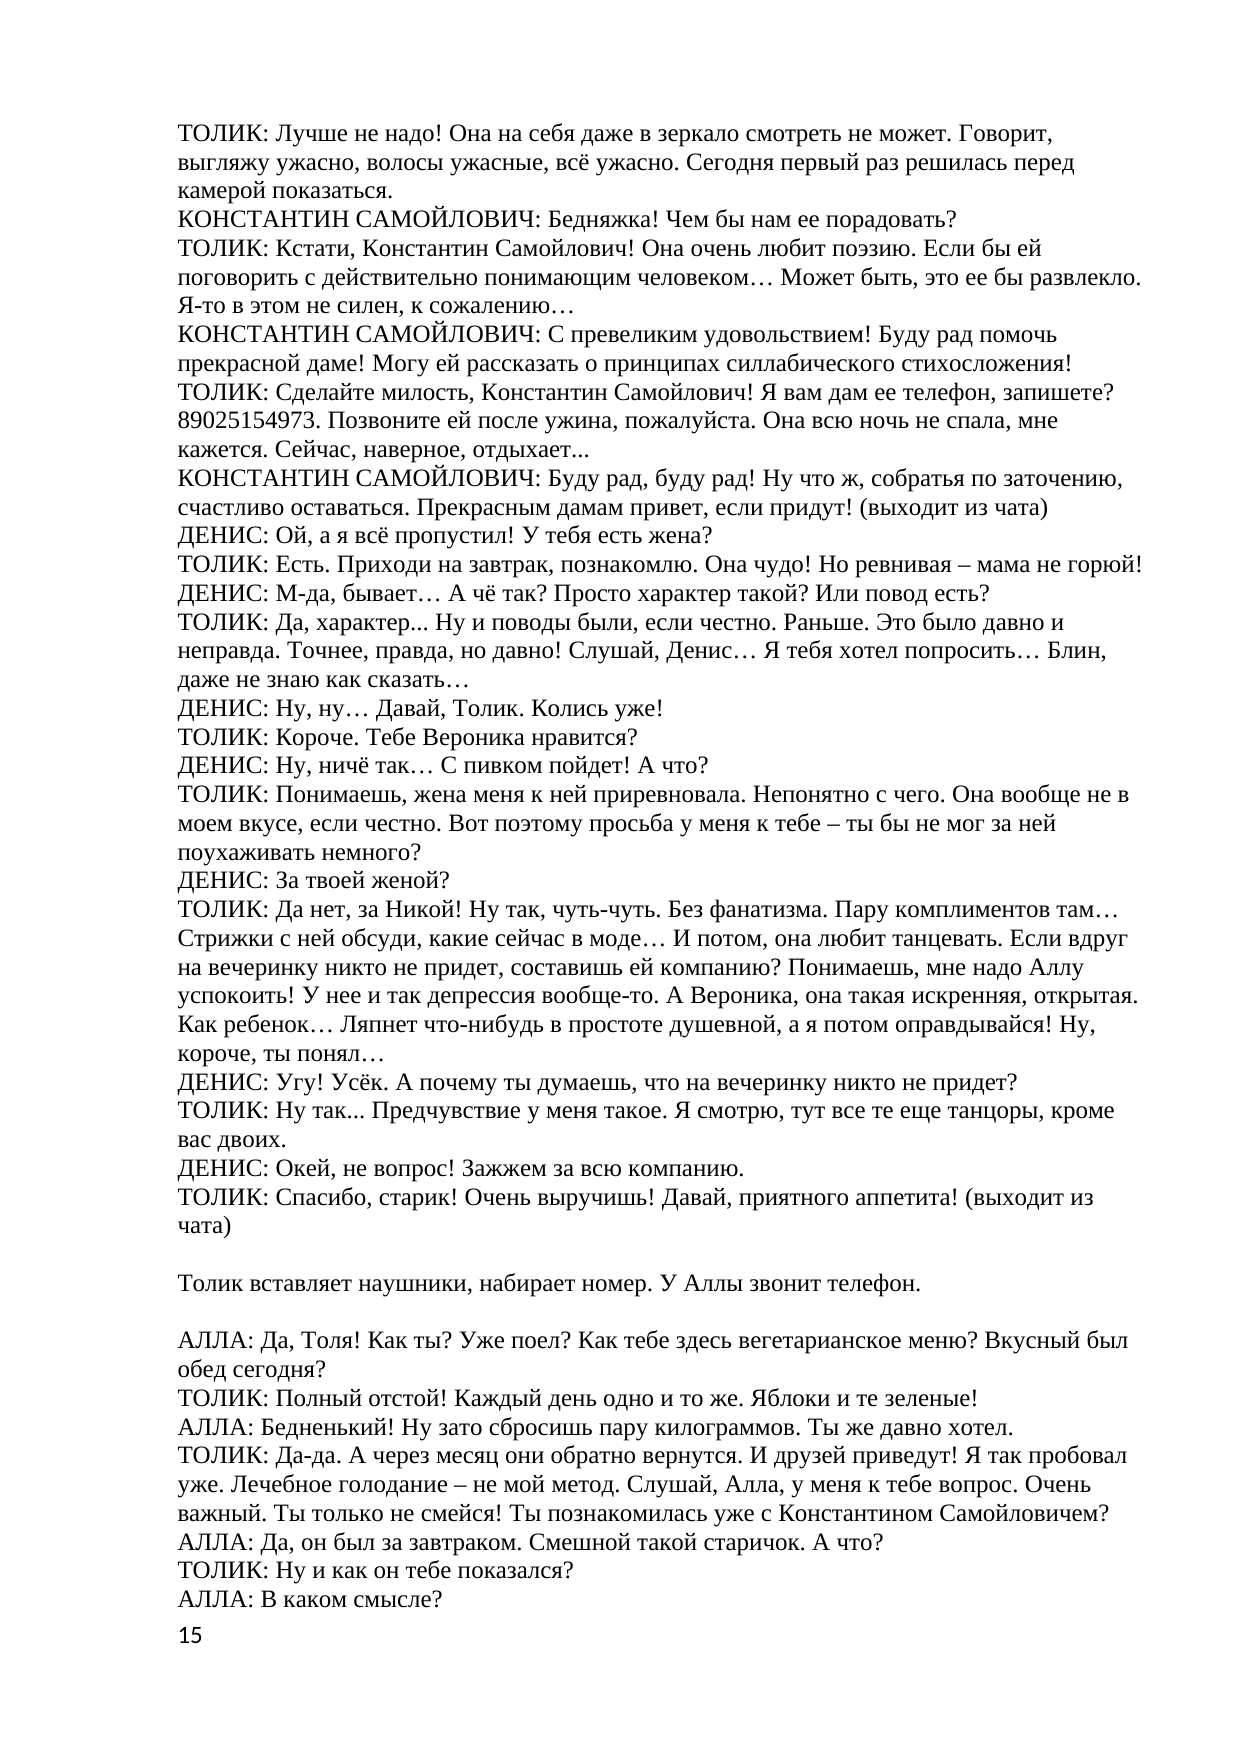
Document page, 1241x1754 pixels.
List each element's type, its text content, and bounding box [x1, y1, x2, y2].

text КОНСТАНТИН САМОЙЛОВИЧ: С превеликим удовольствием! Буду рад помочь прекрасной даме! Могу ей рассказать о принципах силлабического стихосложения! [177, 319, 1152, 377]
text ДЕНИС: Ой, а я всё пропустил! У тебя есть жена? [177, 521, 1152, 549]
text ДЕНИС: За твоей женой? [177, 866, 1152, 894]
text ТОЛИК: Понимаешь, жена меня к ней приревновала. Непонятно с чего. Она вообще не в моем вкусе, если честно. Вот поэтому просьба у меня к тебе – ты бы не мог за ней поухаживать немного? [177, 779, 1152, 866]
text ТОЛИК: Ну так... Предчувствие у меня такое. Я смотрю, тут все те еще танцоры, кроме вас двоих. [177, 1096, 1152, 1153]
text АЛЛА: Да, Толя! Как ты? Уже поел? Как тебе здесь вегетарианское меню? Вкусный был обед сегодня? [177, 1326, 1152, 1383]
text КОНСТАНТИН САМОЙЛОВИЧ: Буду рад, буду рад! Ну что ж, собратья по заточению, счастливо оставаться. Прекрасным дамам привет, если придут! (выходит из чата) [177, 463, 1152, 521]
text ТОЛИК: Есть. Приходи на завтрак, познакомлю. Она чудо! Но ревнивая – мама не горюй! [177, 549, 1152, 578]
text ТОЛИК: Лучше не надо! Она на себя даже в зеркало смотреть не может. Говорит, выгляжу ужасно, волосы ужасные, всё ужасно. Сегодня первый раз решилась перед камерой показаться. [177, 118, 1152, 204]
text АЛЛА: Бедненький! Ну зато сбросишь пару килограммов. Ты же давно хотел. [177, 1412, 1152, 1441]
text ТОЛИК: Кстати, Константин Самойлович! Она очень любит поэзию. Если бы ей поговорить с действительно понимающим человеком… Может быть, это ее бы развлекло. Я-то в этом не силен, к сожалению… [177, 233, 1152, 319]
text АЛЛА: Да, он был за завтраком. Смешной такой старичок. А что? [177, 1527, 1152, 1556]
text ДЕНИС: Угу! Усёк. А почему ты думаешь, что на вечеринку никто не придет? [177, 1067, 1152, 1096]
text ТОЛИК: Да нет, за Никой! Ну так, чуть-чуть. Без фанатизма. Пару комплиментов там… Стрижки с ней обсуди, какие сейчас в моде… И потом, она любит танцевать. Если вдруг на вечеринку никто не придет, составишь ей компанию? Понимаешь, мне надо Аллу успокоить! У нее и так депрессия вообще-то. А Вероника, она такая искренняя, открытая. Как ребенок… Ляпнет что-нибудь в простоте душевной, а я потом оправдывайся! Ну, короче, ты понял… [177, 894, 1152, 1067]
text КОНСТАНТИН САМОЙЛОВИЧ: Бедняжка! Чем бы нам ее порадовать? [177, 204, 1152, 233]
text ДЕНИС: Окей, не вопрос! Зажжем за всю компанию. [177, 1153, 1152, 1182]
text ТОЛИК: Сделайте милость, Константин Самойлович! Я вам дам ее телефон, запишете? 89025154973. Позвоните ей после ужина, пожалуйста. Она всю ночь не спала, мне кажется. Сейчас, наверное, отдыхает... [177, 377, 1152, 463]
text ДЕНИС: М-да, бывает… А чё так? Просто характер такой? Или повод есть? [177, 578, 1152, 607]
text АЛЛА: В каком смысле? [177, 1584, 1152, 1613]
text ТОЛИК: Короче. Тебе Вероника нравится? [177, 722, 1152, 751]
text Толик вставляет наушники, набирает номер. У Аллы звонит телефон. [177, 1268, 1152, 1297]
text ТОЛИК: Да-да. А через месяц они обратно вернутся. И друзей приведут! Я так пробовал уже. Лечебное голодание – не мой метод. Слушай, Алла, у меня к тебе вопрос. Очень важный. Ты только не смейся! Ты познакомилась уже с Константином Самойловичем? [177, 1441, 1152, 1527]
text ТОЛИК: Полный отстой! Каждый день одно и то же. Яблоки и те зеленые! [177, 1383, 1152, 1412]
text ДЕНИС: Ну, ничё так… С пивком пойдет! А что? [177, 751, 1152, 779]
text ТОЛИК: Спасибо, старик! Очень выручишь! Давай, приятного аппетита! (выходит из чата) [177, 1182, 1152, 1239]
text ТОЛИК: Ну и как он тебе показался? [177, 1556, 1152, 1584]
text ТОЛИК: Да, характер... Ну и поводы были, если честно. Раньше. Это было давно и неправда. Точнее, правда, но давно! Слушай, Денис… Я тебя хотел попросить… Блин, даже не знаю как сказать… [177, 607, 1152, 693]
text ДЕНИС: Ну, ну… Давай, Толик. Колись уже! [177, 693, 1152, 722]
